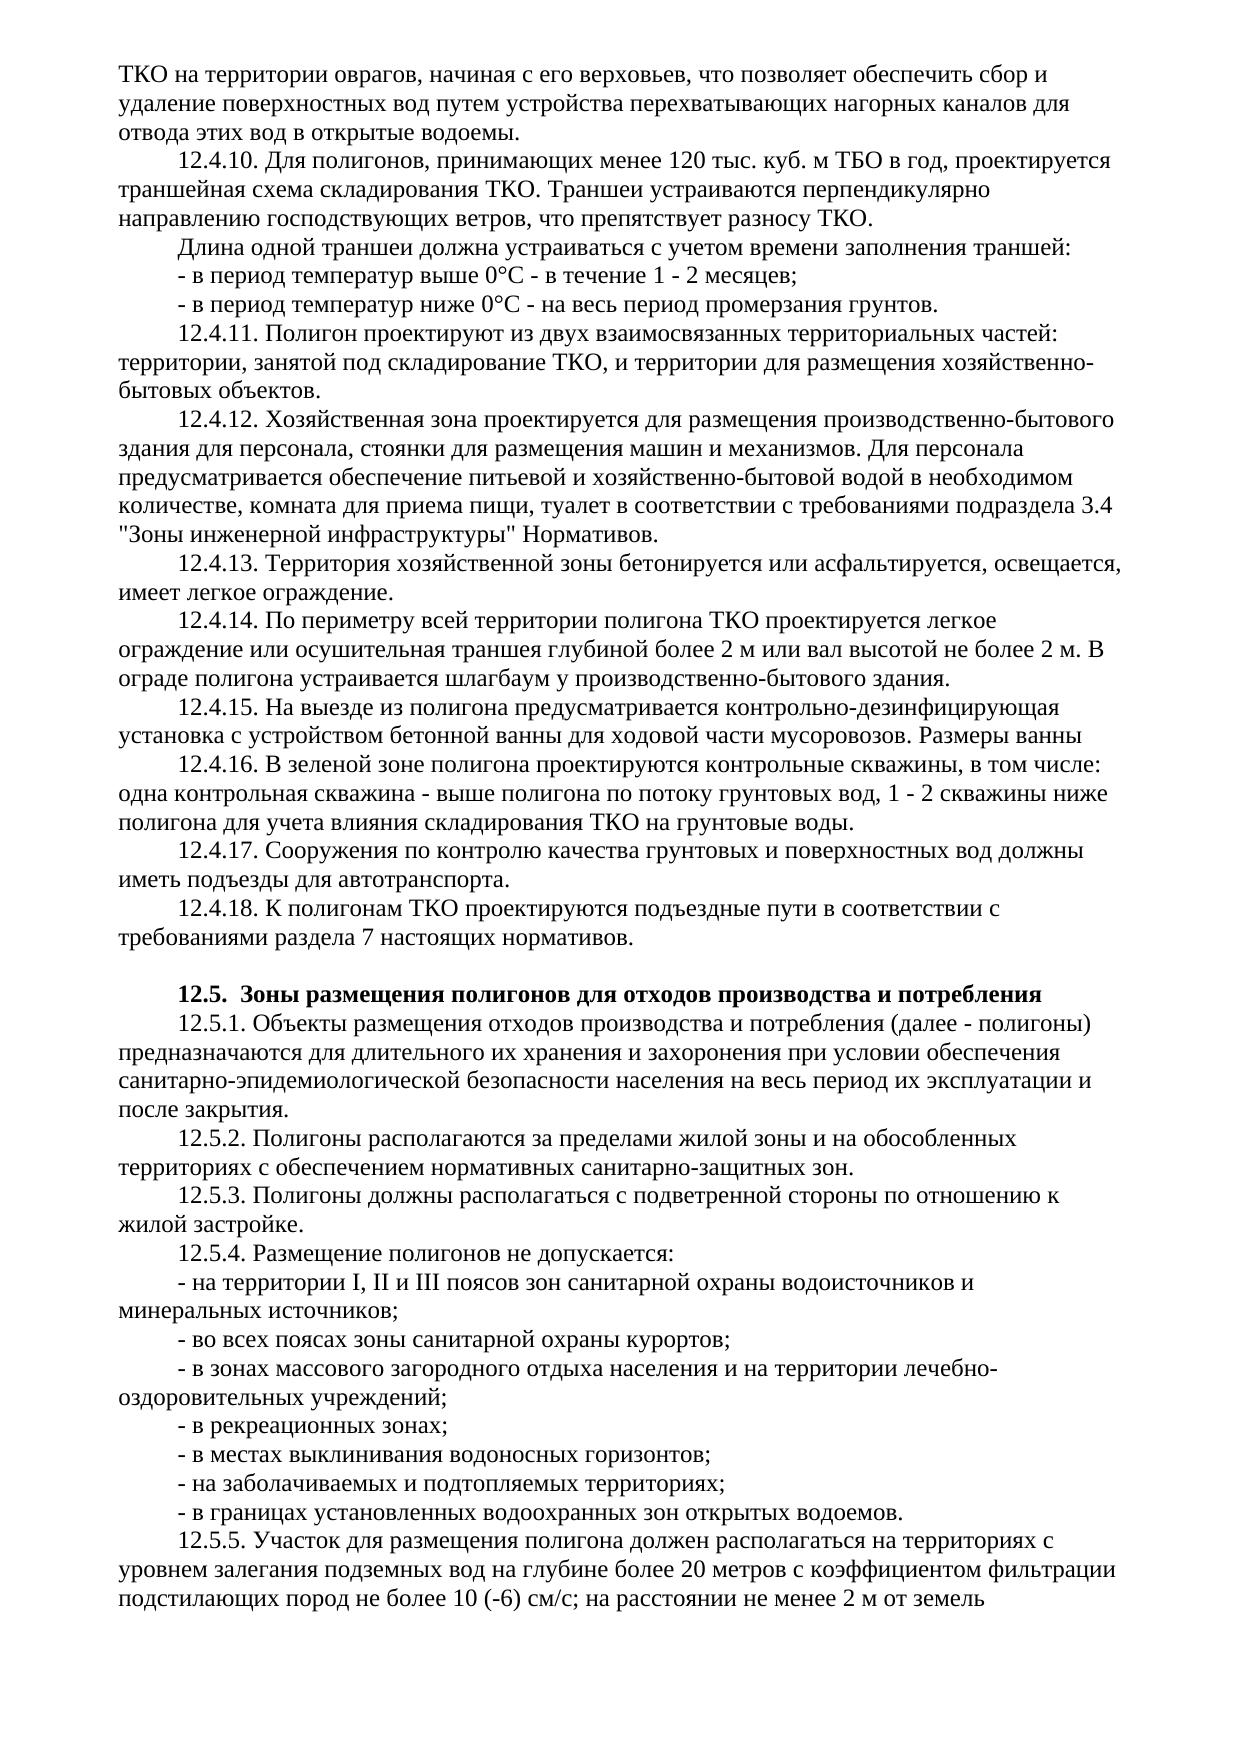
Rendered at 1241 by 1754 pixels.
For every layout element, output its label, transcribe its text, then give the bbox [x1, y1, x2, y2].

text 12.4.10. Для полигонов, принимающих менее 120 тыс. куб. м ТБО в год, проектируется траншейная схема складирования ТКО. Траншеи устраиваются перпендикулярно направлению господствующих ветров, что препятствует разносу ТКО. [118, 145, 1122, 232]
text - на территории I, II и III поясов зон санитарной охраны водоисточников и минеральных источников; [118, 1267, 1122, 1324]
text 12.4.16. В зеленой зоне полигона проектируются контрольные скважины, в том числе: одна контрольная скважина - выше полигона по потоку грунтовых вод, 1 - 2 скважины ниже полигона для учета влияния складирования ТКО на грунтовые воды. [118, 749, 1122, 835]
text 12.4.14. По периметру всей территории полигона ТКО проектируется легкое ограждение или осушительная траншея глубиной более или вал высотой не более . В ограде полигона устраивается шлагбаум у производственно-бытового здания. [118, 605, 1122, 692]
text - в местах выклинивания водоносных горизонтов; [118, 1439, 1122, 1468]
text 12.5.3. Полигоны должны располагаться с подветренной стороны по отношению к жилой застройке. [118, 1180, 1122, 1238]
text 12.4.18. К полигонам ТКО проектируются подъездные пути в соответствии с требованиями раздела 7 настоящих нормативов. [118, 893, 1122, 950]
text 12.4.13. Территория хозяйственной зоны бетонируется или асфальтируется, освещается, имеет легкое ограждение. [118, 548, 1122, 605]
text - на заболачиваемых и подтопляемых территориях; [118, 1468, 1122, 1497]
text 12.5.4. Размещение полигонов не допускается: [118, 1238, 1122, 1267]
text - в период температур ниже - на весь период промерзания грунтов. [118, 289, 1122, 318]
text 12.4.15. На выезде из полигона предусматривается контрольно-дезинфицирующая установка с устройством бетонной ванны для ходовой части мусоровозов. Размеры ванны [118, 692, 1122, 749]
text - в период температур выше - в течение 1 - 2 месяцев; [118, 260, 1122, 289]
text - в границах установленных водоохранных зон открытых водоемов. [118, 1497, 1122, 1525]
text 12.5.1. Объекты размещения отходов производства и потребления (далее - полигоны) предназначаются для длительного их хранения и захоронения при условии обеспечения санитарно-эпидемиологической безопасности населения на весь период их эксплуатации и после закрытия. [118, 1008, 1122, 1123]
text Длина одной траншеи должна устраиваться с учетом времени заполнения траншей: [118, 232, 1122, 260]
text - в зонах массового загородного отдыха населения и на территории лечебно-оздоровительных учреждений; [118, 1353, 1122, 1410]
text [118, 1525, 1122, 1612]
text 12.4.11. Полигон проектируют из двух взаимосвязанных территориальных частей: территории, занятой под складирование ТКО, и территории для размещения хозяйственно-бытовых объектов. [118, 318, 1122, 404]
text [118, 59, 1122, 145]
text 12.4.12. Хозяйственная зона проектируется для размещения производственно-бытового здания для персонала, стоянки для размещения машин и механизмов. Для персонала предусматривается обеспечение питьевой и хозяйственно-бытовой водой в необходимом количестве, комната для приема пищи, туалет в соответствии с требованиями подраздела 3.4 "Зоны инженерной инфраструктуры" Нормативов. [118, 404, 1122, 548]
text - в рекреационных зонах; [118, 1410, 1122, 1439]
text 12.5.2. Полигоны располагаются за пределами жилой зоны и на обособленных территориях с обеспечением нормативных санитарно-защитных зон. [118, 1123, 1122, 1180]
text - во всех поясах зоны санитарной охраны курортов; [118, 1324, 1122, 1353]
text 12.4.17. Сооружения по контролю качества грунтовых и поверхностных вод должны иметь подъезды для автотранспорта. [118, 835, 1122, 893]
text 12.5. Зоны размещения полигонов для отходов производства и потребления [118, 979, 1122, 1008]
